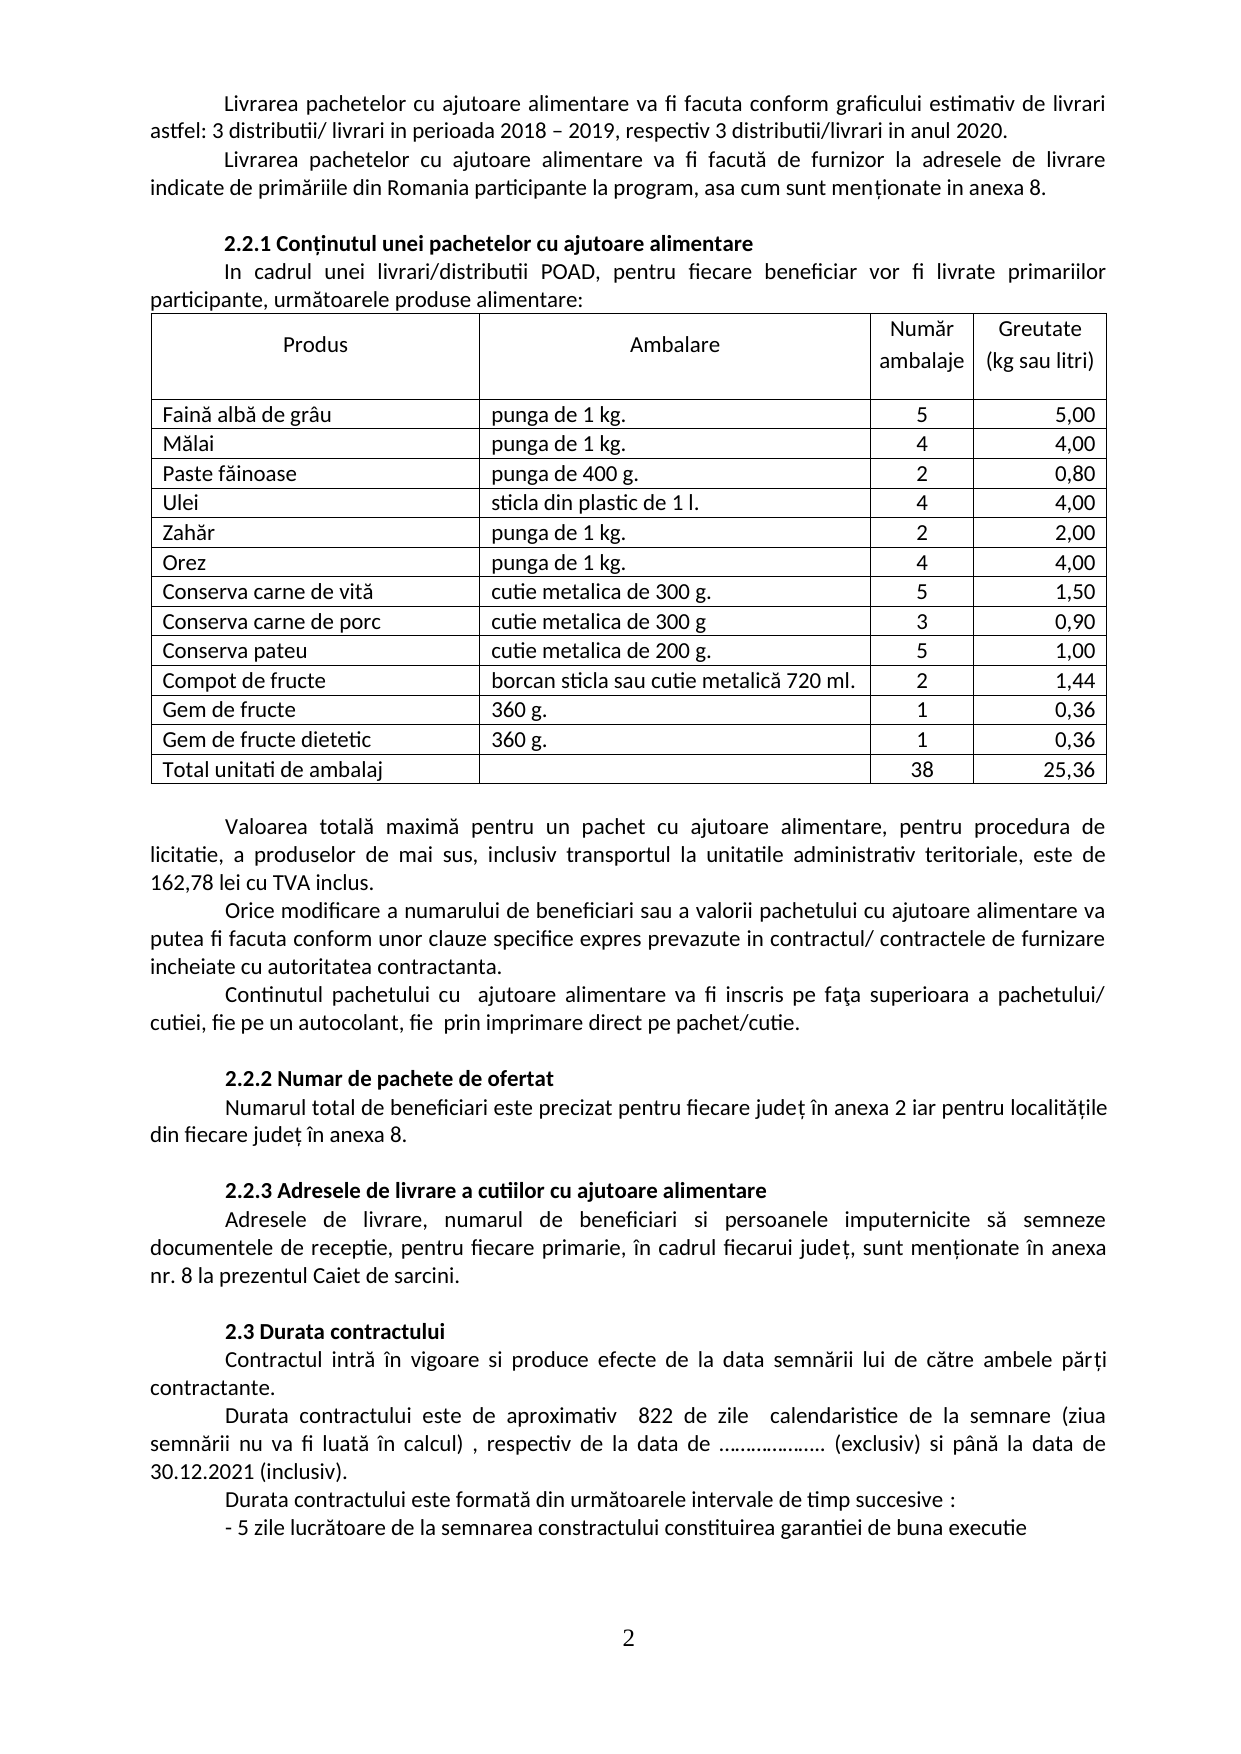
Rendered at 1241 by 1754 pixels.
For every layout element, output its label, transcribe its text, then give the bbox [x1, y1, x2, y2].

table_cell sticla din plastic de 1 l. [480, 489, 870, 517]
table_cell punga de 400 g. [480, 459, 870, 487]
table_cell Orez [152, 548, 479, 576]
text Durata contractului este formată din următoarele intervale de timp succesive : [150, 1485, 1107, 1513]
table_cell 0,36 [974, 696, 1106, 724]
table_cell 2 [871, 518, 973, 547]
table_header Număr ambalaje [871, 314, 973, 399]
table_cell 5 [871, 577, 973, 606]
table_cell 5 [871, 400, 973, 428]
table_cell 4 [871, 548, 973, 576]
table_cell 360 g. [480, 696, 870, 724]
table_cell 2,00 [974, 518, 1106, 547]
table_cell punga de 1 kg. [480, 429, 870, 458]
table_cell 0,90 [974, 607, 1106, 635]
table_cell 3 [871, 607, 973, 635]
table_cell 1,44 [974, 666, 1106, 694]
table_cell Compot de fructe [152, 666, 479, 694]
table_cell 4 [871, 429, 973, 458]
table_cell cutie metalica de 200 g. [480, 636, 870, 665]
text Durata contractului este de aproximativ 822 de zile calendaristice de la semnare (ziua semnării nu va fi luată în calcul) , respectiv de la data de ……………….. (exclusiv) si până la data de 30.12.2021 (inclusiv). [150, 1401, 1107, 1485]
table_cell Paste făinoase [152, 459, 479, 487]
text 2.2.3 Adresele de livrare a cutiilor cu ajutoare alimentare [150, 1177, 1107, 1205]
table_cell Gem de fructe [152, 696, 479, 724]
table_cell 1 [871, 696, 973, 724]
table_cell Faină albă de grâu [152, 400, 479, 428]
table_cell 360 g. [480, 725, 870, 754]
table_cell Conserva carne de porc [152, 607, 479, 635]
text Numarul total de beneficiari este precizat pentru fiecare județ în anexa 2 iar pentru localitățile din fiecare județ în anexa 8. [150, 1093, 1107, 1149]
text Livrarea pachetelor cu ajutoare alimentare va fi facuta conform graficului estimativ de livrari astfel: 3 distributii/ livrari in perioada 2018 – 2019, respectiv 3 distributii/livrari in anul 2020. [150, 89, 1107, 145]
table_cell 0,80 [974, 459, 1106, 487]
table_cell 4,00 [974, 489, 1106, 517]
text Livrarea pachetelor cu ajutoare alimentare va fi facută de furnizor la adresele de livrare indicate de primăriile din Romania participante la program, asa cum sunt menționate in anexa 8. [150, 145, 1107, 201]
table_cell punga de 1 kg. [480, 518, 870, 547]
table_cell 5 [871, 636, 973, 665]
text In cadrul unei livrari/distributii POAD, pentru fiecare beneficiar vor fi livrate primariilor participante, următoarele produse alimentare: [150, 257, 1107, 313]
text 2.3 Durata contractului [150, 1317, 1107, 1345]
table_header Produs [152, 314, 479, 399]
table_cell [480, 755, 870, 783]
table_cell 1 [871, 725, 973, 754]
text - 5 zile lucrătoare de la semnarea constractului constituirea garantiei de buna executie [150, 1513, 1107, 1541]
table_header Ambalare [480, 314, 870, 399]
table_cell 25,36 [974, 755, 1106, 783]
table_cell Total unitati de ambalaj [152, 755, 479, 783]
table_cell Zahăr [152, 518, 479, 547]
text Valoarea totală maximă pentru un pachet cu ajutoare alimentare, pentru procedura de licitatie, a produselor de mai sus, inclusiv transportul la unitatile administrativ teritoriale, este de 162,78 lei cu TVA inclus. [150, 812, 1107, 896]
table_cell 2 [871, 666, 973, 694]
table_cell cutie metalica de 300 g. [480, 577, 870, 606]
table_cell punga de 1 kg. [480, 400, 870, 428]
table_cell 1,00 [974, 636, 1106, 665]
table_cell Conserva pateu [152, 636, 479, 665]
text 2.2.2 Numar de pachete de ofertat [150, 1064, 1107, 1093]
table_cell 4,00 [974, 429, 1106, 458]
table_cell 4,00 [974, 548, 1106, 576]
text Continutul pachetului cu ajutoare alimentare va fi inscris pe faţa superioara a pachetului/ cutiei, fie pe un autocolant, fie prin imprimare direct pe pachet/cutie. [150, 981, 1107, 1037]
table_cell Gem de fructe dietetic [152, 725, 479, 754]
table_cell cutie metalica de 300 g [480, 607, 870, 635]
table_cell 2 [871, 459, 973, 487]
table_cell Conserva carne de vită [152, 577, 479, 606]
table_cell punga de 1 kg. [480, 548, 870, 576]
text Adresele de livrare, numarul de beneficiari si persoanele imputernicite să semneze documentele de receptie, pentru fiecare primarie, în cadrul fiecarui județ, sunt menționate în anexa nr. 8 la prezentul Caiet de sarcini. [150, 1205, 1107, 1289]
text Orice modificare a numarului de beneficiari sau a valorii pachetului cu ajutoare alimentare va putea fi facuta conform unor clauze specifice expres prevazute in contractul/ contractele de furnizare incheiate cu autoritatea contractanta. [150, 896, 1107, 981]
table_cell Mălai [152, 429, 479, 458]
table_cell 4 [871, 489, 973, 517]
table_cell 5,00 [974, 400, 1106, 428]
text Contractul intră în vigoare si produce efecte de la data semnării lui de către ambele părți contractante. [150, 1345, 1107, 1401]
table_cell 38 [871, 755, 973, 783]
table_header Greutate (kg sau litri) [974, 314, 1106, 399]
table_cell 0,36 [974, 725, 1106, 754]
table_cell Ulei [152, 489, 479, 517]
table_cell 1,50 [974, 577, 1106, 606]
text 2.2.1 Conținutul unei pachetelor cu ajutoare alimentare [150, 229, 1107, 257]
table_cell borcan sticla sau cutie metalică 720 ml. [480, 666, 870, 694]
